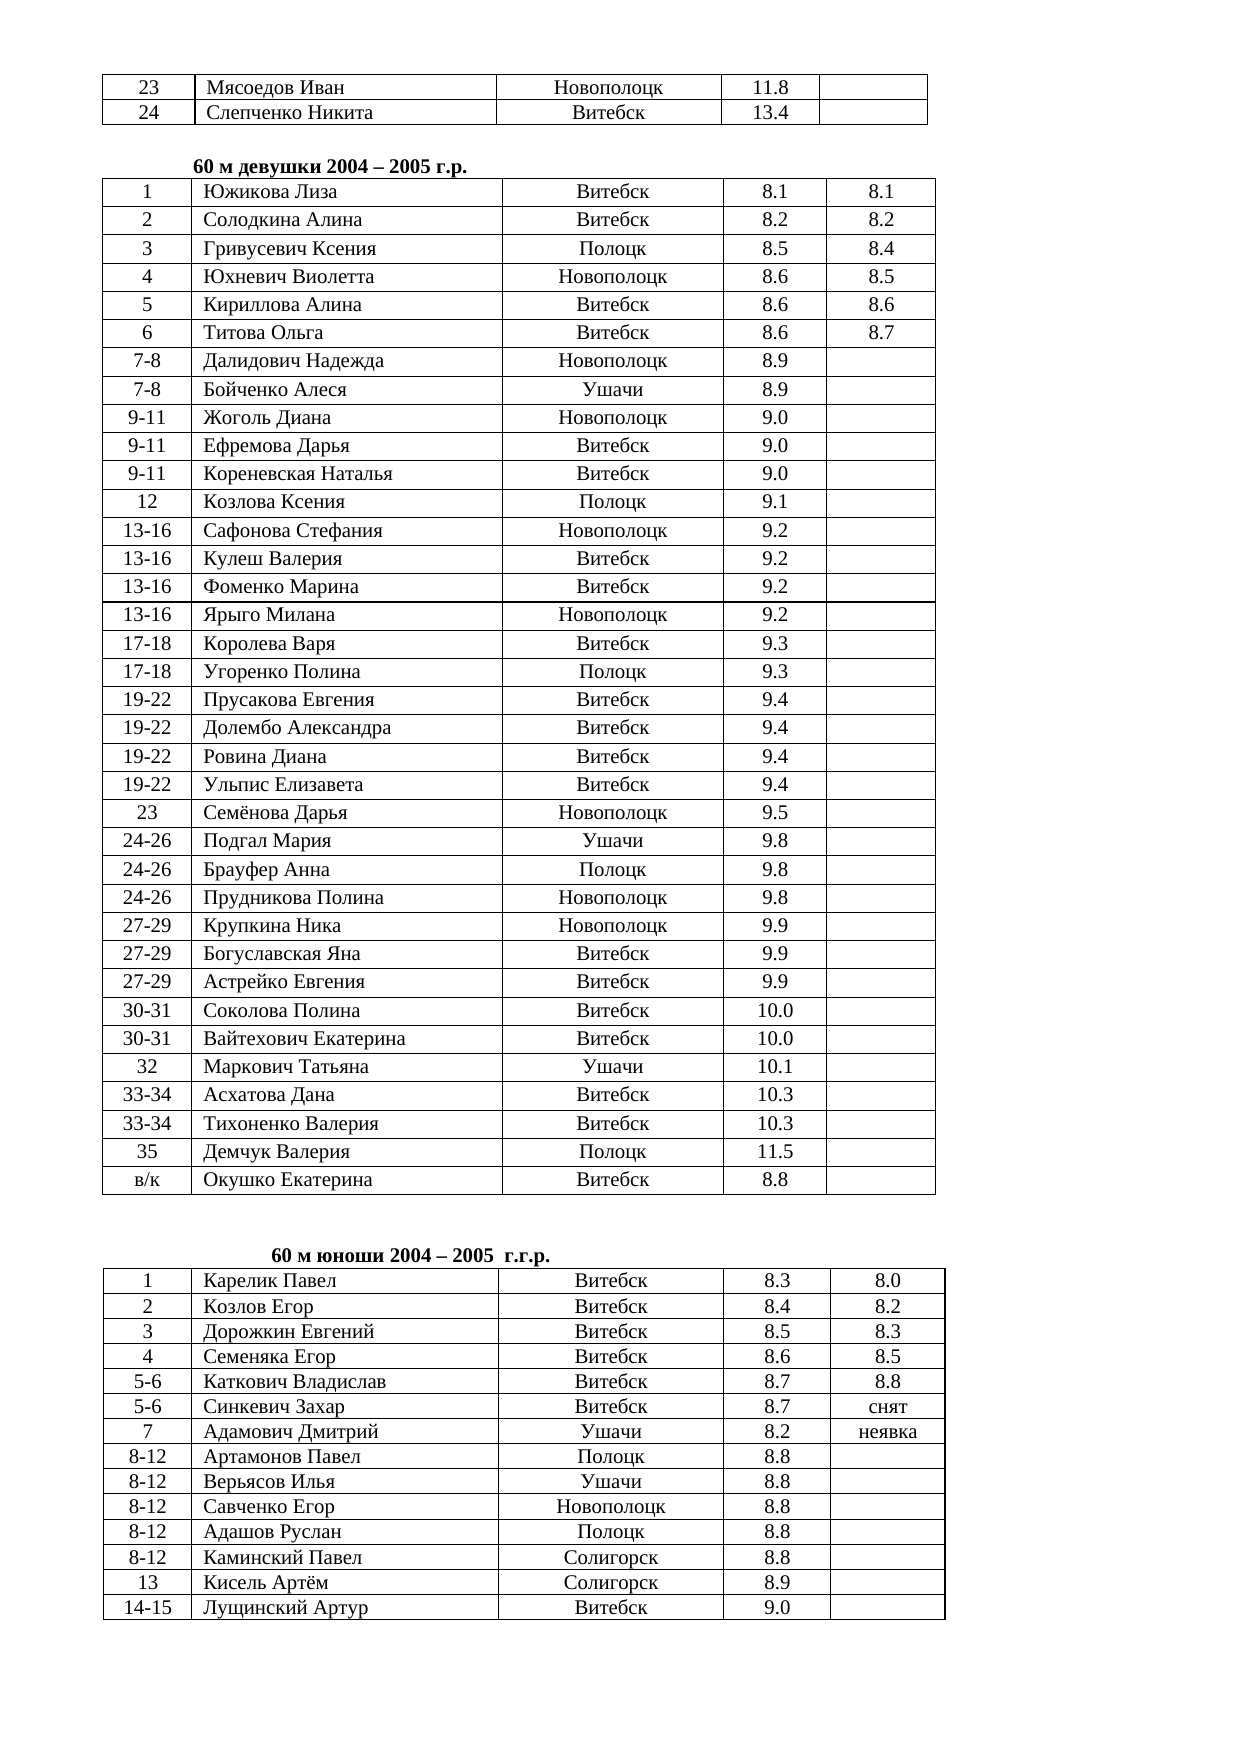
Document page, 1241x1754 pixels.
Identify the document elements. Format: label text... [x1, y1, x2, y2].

table_cell Савченко Егор [192, 1494, 498, 1518]
table_cell Полоцк [503, 1139, 723, 1166]
table_header Витебск [503, 179, 723, 206]
table_cell Витебск [503, 941, 723, 968]
table_cell 10.0 [724, 998, 826, 1025]
table_cell Прусакова Евгения [192, 687, 502, 714]
table_cell Брауфер Анна [192, 856, 502, 884]
table_cell 8.2 [831, 1294, 944, 1318]
table_cell 13-16 [103, 574, 191, 601]
table_cell Асхатова Дана [192, 1082, 502, 1109]
table_cell [827, 659, 935, 686]
table_cell 4 [103, 264, 191, 291]
table_cell 3 [103, 235, 191, 263]
table_cell 32 [103, 1054, 191, 1081]
table_cell 8.9 [724, 1570, 830, 1594]
table_cell 35 [103, 1139, 191, 1166]
table_cell [827, 744, 935, 771]
table_cell Новополоцк [497, 75, 721, 99]
table_cell [831, 1595, 944, 1619]
table_cell Витебск [503, 1167, 723, 1194]
table_cell Демчук Валерия [192, 1139, 502, 1166]
table_cell Мясоедов Иван [196, 75, 496, 99]
table_cell 9.0 [724, 461, 826, 488]
table_cell Соколова Полина [192, 998, 502, 1025]
table_cell Кореневская Наталья [192, 461, 502, 488]
table_cell 8.5 [724, 1319, 830, 1343]
table_cell 9.5 [724, 800, 826, 827]
table_cell Слепченко Никита [196, 100, 496, 124]
table_cell 7-8 [103, 348, 191, 376]
table_cell 10.0 [724, 1026, 826, 1053]
table_cell Адашов Руслан [192, 1520, 498, 1543]
table_cell Козлов Егор [192, 1294, 498, 1318]
table_cell 9.9 [724, 969, 826, 997]
table_cell [827, 490, 935, 517]
table_cell [827, 828, 935, 855]
table_cell Полоцк [499, 1520, 723, 1543]
table_header 1 [104, 1269, 191, 1292]
table_cell [827, 1026, 935, 1053]
table_cell 24 [103, 100, 194, 124]
table_cell Бойченко Алеся [192, 377, 502, 404]
table_cell Титова Ольга [192, 320, 502, 347]
table_cell Ушачи [503, 1054, 723, 1081]
table_cell [827, 574, 935, 601]
table_cell 2 [103, 207, 191, 234]
table_cell 8-12 [104, 1469, 191, 1493]
table_cell [820, 100, 927, 124]
table_cell Витебск [503, 320, 723, 347]
table_cell 10.1 [724, 1054, 826, 1081]
table_cell 9.4 [724, 687, 826, 714]
table_cell Ярыго Милана [192, 603, 502, 629]
table_cell [827, 348, 935, 376]
table_cell Витебск [503, 998, 723, 1025]
table_cell [827, 772, 935, 799]
table_cell [827, 1139, 935, 1166]
table_cell Витебск [499, 1369, 723, 1393]
table_cell Новополоцк [499, 1494, 723, 1518]
table_cell 5-6 [104, 1394, 191, 1418]
table_cell Ушачи [499, 1469, 723, 1493]
table_cell 9.4 [724, 715, 826, 742]
table_cell Витебск [499, 1595, 723, 1619]
table_cell 9.0 [724, 433, 826, 460]
table_cell [827, 377, 935, 404]
table_cell Гривусевич Ксения [192, 235, 502, 263]
table_cell Дорожкин Евгений [192, 1319, 498, 1343]
table_cell 8.5 [724, 235, 826, 263]
table_cell 8.2 [724, 207, 826, 234]
table_cell [827, 1111, 935, 1138]
table_cell 9.4 [724, 772, 826, 799]
table_cell 7-8 [103, 377, 191, 404]
table_cell 10.3 [724, 1111, 826, 1138]
table_cell 27-29 [103, 913, 191, 940]
table_cell Семёнова Дарья [192, 800, 502, 827]
table_cell 13-16 [103, 603, 191, 629]
table_cell Витебск [503, 715, 723, 742]
table_cell Ушачи [503, 377, 723, 404]
table_cell 19-22 [103, 687, 191, 714]
table_cell [831, 1469, 944, 1493]
table_cell 6 [103, 320, 191, 347]
table_cell [827, 715, 935, 742]
table_cell 14-15 [104, 1595, 191, 1619]
table_cell Витебск [503, 772, 723, 799]
table_cell Тихоненко Валерия [192, 1111, 502, 1138]
table_cell Ушачи [503, 828, 723, 855]
table_cell Полоцк [499, 1444, 723, 1468]
table_header Карелик Павел [192, 1269, 498, 1292]
table_cell Витебск [503, 292, 723, 319]
table_header 8.3 [724, 1269, 830, 1292]
table_cell 33-34 [103, 1082, 191, 1109]
table_cell Полоцк [503, 490, 723, 517]
table_cell 19-22 [103, 744, 191, 771]
table_cell 17-18 [103, 631, 191, 658]
table_cell Маркович Татьяна [192, 1054, 502, 1081]
table_cell 24-26 [103, 828, 191, 855]
table_cell Кириллова Алина [192, 292, 502, 319]
table_cell снят [831, 1394, 944, 1418]
table_cell [831, 1520, 944, 1543]
table_cell Солигорск [499, 1570, 723, 1594]
table_cell 33-34 [103, 1111, 191, 1138]
table_cell [827, 1082, 935, 1109]
table_cell 23 [103, 800, 191, 827]
table_cell 8-12 [104, 1520, 191, 1543]
table_cell 9.8 [724, 885, 826, 912]
table_cell [827, 518, 935, 545]
table_cell Королева Варя [192, 631, 502, 658]
table_cell 8.7 [724, 1394, 830, 1418]
table_cell [827, 461, 935, 488]
table_cell Новополоцк [503, 913, 723, 940]
table_cell 9.8 [724, 856, 826, 884]
table_cell 11.5 [724, 1139, 826, 1166]
table_cell Верьясов Илья [192, 1469, 498, 1493]
table_cell Жоголь Диана [192, 405, 502, 432]
table_cell [827, 603, 935, 629]
table_cell Витебск [499, 1344, 723, 1368]
table_cell 12 [103, 490, 191, 517]
table_cell Каминский Павел [192, 1545, 498, 1569]
table_header 8.0 [831, 1269, 944, 1292]
table_cell 8.2 [827, 207, 935, 234]
table_cell 9.2 [724, 574, 826, 601]
table_cell Астрейко Евгения [192, 969, 502, 997]
table_cell 9.9 [724, 913, 826, 940]
table_cell [827, 1054, 935, 1081]
table_cell 8.6 [724, 292, 826, 319]
table_header Южикова Лиза [192, 179, 502, 206]
table_cell 13 [104, 1570, 191, 1594]
table_cell Новополоцк [503, 405, 723, 432]
table_cell Витебск [503, 546, 723, 573]
table_cell 8.8 [724, 1494, 830, 1518]
table_cell Солигорск [499, 1545, 723, 1569]
table_cell 8.6 [724, 1344, 830, 1368]
table_cell 3 [104, 1319, 191, 1343]
table_cell [827, 913, 935, 940]
table_cell 9-11 [103, 461, 191, 488]
table_cell [827, 433, 935, 460]
table_cell 8.8 [831, 1369, 944, 1393]
table_cell [827, 405, 935, 432]
table_cell 8.6 [724, 264, 826, 291]
table_cell 19-22 [103, 715, 191, 742]
table_cell 27-29 [103, 969, 191, 997]
table_cell Новополоцк [503, 603, 723, 629]
table_cell Витебск [503, 574, 723, 601]
table_cell 8.7 [827, 320, 935, 347]
table_cell Ровина Диана [192, 744, 502, 771]
table_cell 13-16 [103, 546, 191, 573]
table_cell Новополоцк [503, 264, 723, 291]
table_cell Адамович Дмитрий [192, 1419, 498, 1443]
table_cell Витебск [497, 100, 721, 124]
table_cell Витебск [503, 687, 723, 714]
table_cell 9.3 [724, 659, 826, 686]
table_cell [827, 687, 935, 714]
table_cell Витебск [503, 461, 723, 488]
table_cell 13.4 [722, 100, 819, 124]
table_cell Витебск [503, 1026, 723, 1053]
table_cell 30-31 [103, 998, 191, 1025]
table_cell 8-12 [104, 1494, 191, 1518]
table_cell неявка [831, 1419, 944, 1443]
table_cell 27-29 [103, 941, 191, 968]
table_cell [831, 1494, 944, 1518]
table_cell 9-11 [103, 433, 191, 460]
table_cell 9.9 [724, 941, 826, 968]
table_cell Витебск [503, 744, 723, 771]
table_cell 9.2 [724, 603, 826, 629]
table_cell Витебск [503, 631, 723, 658]
table_cell 5 [103, 292, 191, 319]
table_cell Витебск [503, 1111, 723, 1138]
table_cell Витебск [499, 1294, 723, 1318]
table_cell Синкевич Захар [192, 1394, 498, 1418]
table_cell Фоменко Марина [192, 574, 502, 601]
table_cell в/к [103, 1167, 191, 1194]
table_cell [820, 75, 927, 99]
table_cell [827, 941, 935, 968]
table_cell 8-12 [104, 1545, 191, 1569]
table_cell 8-12 [104, 1444, 191, 1468]
table_cell Кисель Артём [192, 1570, 498, 1594]
table_cell Витебск [503, 969, 723, 997]
table_cell 9.3 [724, 631, 826, 658]
table_cell Ульпис Елизавета [192, 772, 502, 799]
table_cell [827, 546, 935, 573]
text 60 м девушки 2004 – 2005 г.р. [177, 154, 1152, 178]
table_cell 8.2 [724, 1419, 830, 1443]
table_header 8.1 [724, 179, 826, 206]
table_cell Угоренко Полина [192, 659, 502, 686]
table_cell Окушко Екатерина [192, 1167, 502, 1194]
table_cell 9.0 [724, 405, 826, 432]
table_cell Артамонов Павел [192, 1444, 498, 1468]
table_cell Лущинский Артур [192, 1595, 498, 1619]
table_cell 7 [104, 1419, 191, 1443]
table_cell Семеняка Егор [192, 1344, 498, 1368]
table_cell Новополоцк [503, 885, 723, 912]
table_cell 23 [103, 75, 194, 99]
table_cell Полоцк [503, 235, 723, 263]
table_cell 17-18 [103, 659, 191, 686]
table_cell 9.2 [724, 518, 826, 545]
table_cell Кулеш Валерия [192, 546, 502, 573]
table_cell Вайтехович Екатерина [192, 1026, 502, 1053]
table_cell 30-31 [103, 1026, 191, 1053]
table_cell Полоцк [503, 659, 723, 686]
table_header Витебск [499, 1269, 723, 1292]
table_cell Крупкина Ника [192, 913, 502, 940]
table_cell [827, 998, 935, 1025]
table_cell 13-16 [103, 518, 191, 545]
table_cell Каткович Владислав [192, 1369, 498, 1393]
table_cell 8.5 [831, 1344, 944, 1368]
table_cell 8.4 [827, 235, 935, 263]
table_cell 8.6 [827, 292, 935, 319]
table_cell Далидович Надежда [192, 348, 502, 376]
table_cell Ушачи [499, 1419, 723, 1443]
text 60 м юноши 2004 – 2005 г.г.р. [177, 1243, 1152, 1267]
table_cell Сафонова Стефания [192, 518, 502, 545]
table_cell 9.1 [724, 490, 826, 517]
table_cell [827, 1167, 935, 1194]
table_cell 9.2 [724, 546, 826, 573]
table_cell 9.0 [724, 1595, 830, 1619]
table_cell Богуславская Яна [192, 941, 502, 968]
table_cell 4 [104, 1344, 191, 1368]
table_cell Новополоцк [503, 348, 723, 376]
table_cell 19-22 [103, 772, 191, 799]
table_cell 8.8 [724, 1167, 826, 1194]
table_cell Подгал Мария [192, 828, 502, 855]
table_cell 11.8 [722, 75, 819, 99]
table_cell 8.6 [724, 320, 826, 347]
table_cell 2 [104, 1294, 191, 1318]
table_cell [827, 885, 935, 912]
table_cell 8.8 [724, 1520, 830, 1543]
table_cell 8.8 [724, 1545, 830, 1569]
table_cell Витебск [503, 207, 723, 234]
table_cell 24-26 [103, 885, 191, 912]
table_cell [831, 1570, 944, 1594]
table_cell Витебск [499, 1394, 723, 1418]
table_cell Полоцк [503, 856, 723, 884]
table_cell Ефремова Дарья [192, 433, 502, 460]
table_cell 8.3 [831, 1319, 944, 1343]
table_cell [827, 856, 935, 884]
table_cell 9.4 [724, 744, 826, 771]
table_cell Витебск [503, 433, 723, 460]
table_cell [827, 969, 935, 997]
table_cell [827, 631, 935, 658]
table_cell 9.8 [724, 828, 826, 855]
table_cell 8.8 [724, 1469, 830, 1493]
table_cell 9-11 [103, 405, 191, 432]
table_header 8.1 [827, 179, 935, 206]
table_cell Новополоцк [503, 518, 723, 545]
table_cell 8.9 [724, 377, 826, 404]
table_cell 8.8 [724, 1444, 830, 1468]
table_cell 24-26 [103, 856, 191, 884]
table_cell [831, 1545, 944, 1569]
table_header 1 [103, 179, 191, 206]
table_cell 10.3 [724, 1082, 826, 1109]
table_cell 8.7 [724, 1369, 830, 1393]
table_cell Долембо Александра [192, 715, 502, 742]
table_cell 5-6 [104, 1369, 191, 1393]
table_cell [827, 800, 935, 827]
table_cell Прудникова Полина [192, 885, 502, 912]
table_cell Витебск [503, 1082, 723, 1109]
table_cell Солодкина Алина [192, 207, 502, 234]
table_cell 8.4 [724, 1294, 830, 1318]
table_cell Витебск [499, 1319, 723, 1343]
table_cell [831, 1444, 944, 1468]
table_cell Юхневич Виолетта [192, 264, 502, 291]
table_cell 8.9 [724, 348, 826, 376]
table_cell Козлова Ксения [192, 490, 502, 517]
table_cell Новополоцк [503, 800, 723, 827]
table_cell 8.5 [827, 264, 935, 291]
